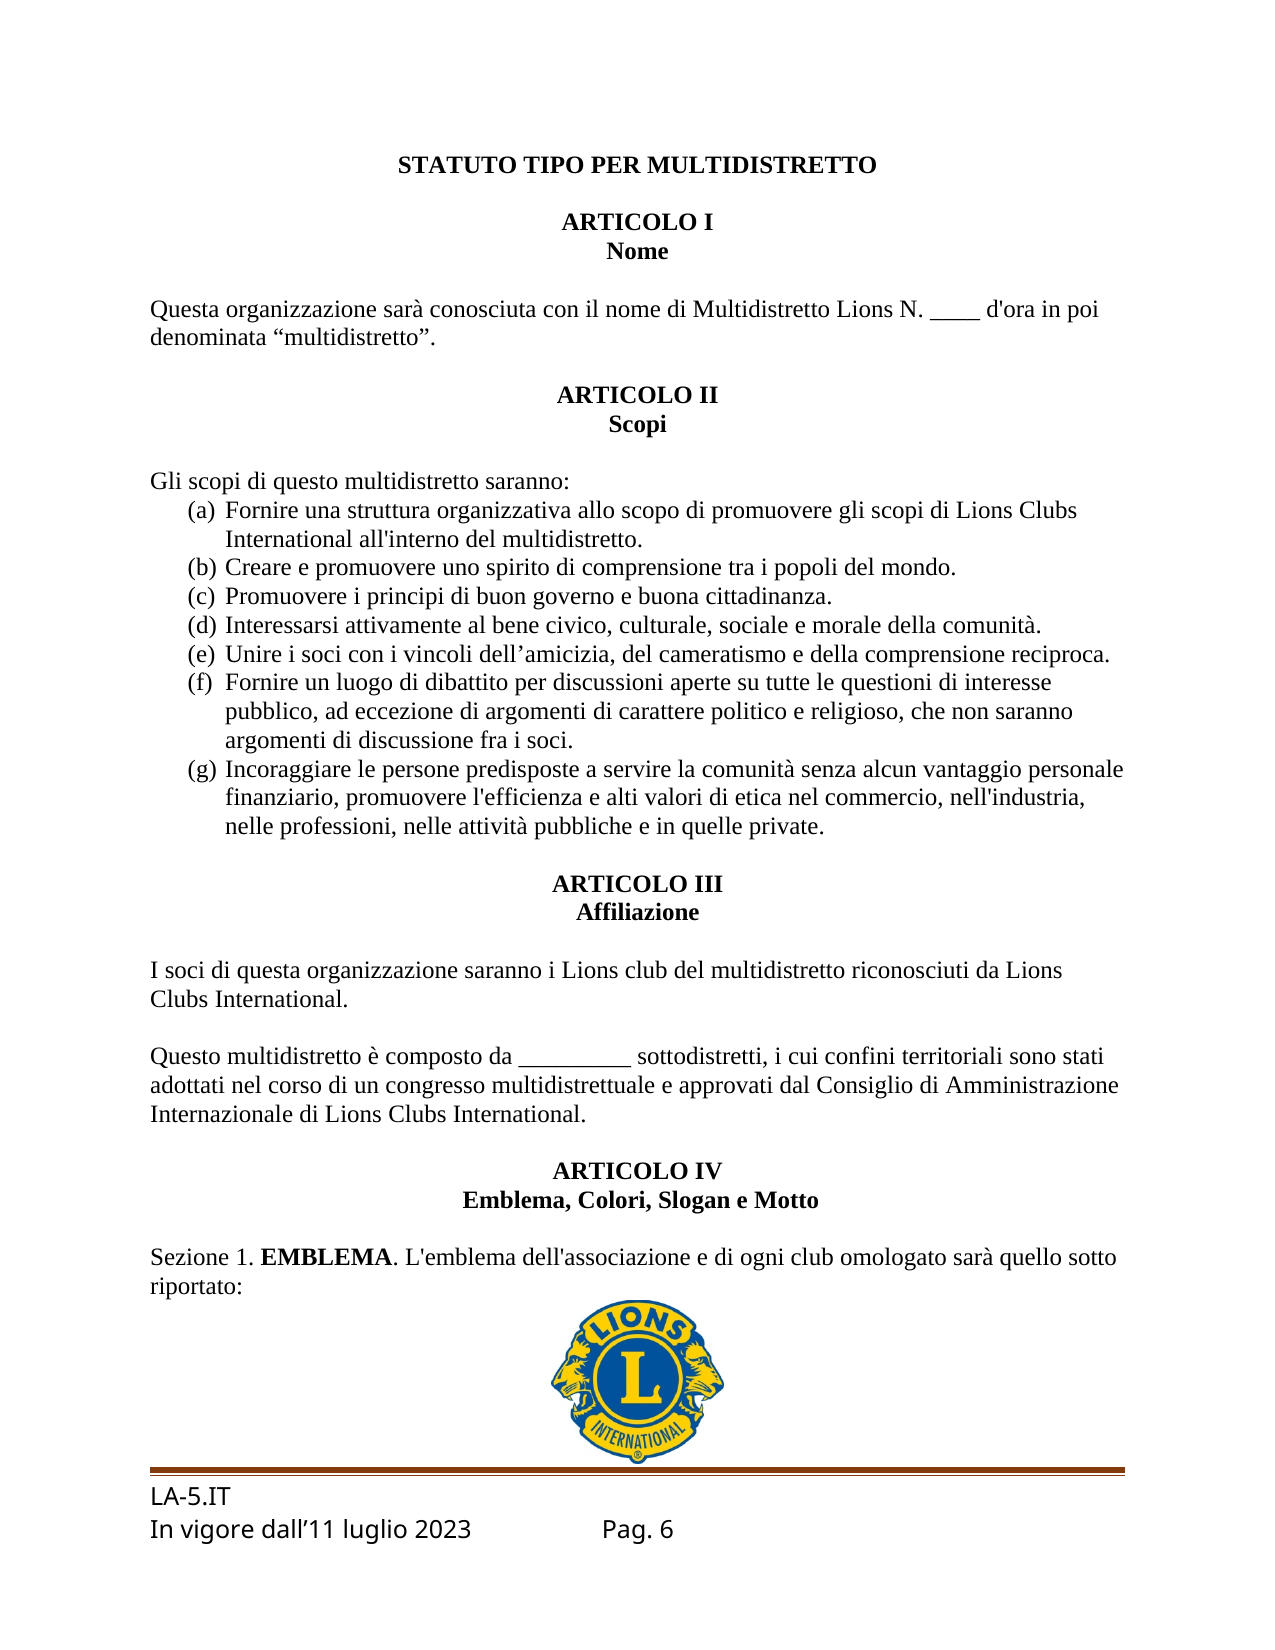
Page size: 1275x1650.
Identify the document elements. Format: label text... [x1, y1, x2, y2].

list Fornire un luogo di dibattito per discussioni aperte su tutte le questioni di interesse pubblico, ad eccezione di argomenti di carattere politico e religioso, che non saranno argomenti di discussione fra i soci. [187, 667, 1125, 754]
list Unire i soci con i vincoli dell’amicizia, del cameratismo e della comprensione reciproca. [187, 639, 1125, 667]
text Emblema, Colori, Slogan e Motto [150, 1185, 1125, 1214]
text Gli scopi di questo multidistretto saranno: [150, 466, 1125, 495]
list Interessarsi attivamente al bene civico, culturale, sociale e morale della comunità. [187, 610, 1125, 639]
list Promuovere i principi di buon governo e buona cittadinanza. [187, 581, 1125, 610]
text ARTICOLO I [150, 207, 1125, 236]
text Questa organizzazione sarà conosciuta con il nome di Multidistretto Lions N. ____ d'ora in poi denominata “multidistretto”. [150, 294, 1125, 351]
list Incoraggiare le persone predisposte a servire la comunità senza alcun vantaggio personale finanziario, promuovere l'efficienza e alti valori di etica nel commercio, nell'industria, nelle professioni, nelle attività pubbliche e in quelle private. [187, 754, 1125, 840]
list Fornire una struttura organizzativa allo scopo di promuovere gli scopi di Lions Clubs International all'interno del multidistretto. [187, 495, 1125, 552]
text ARTICOLO IV [150, 1156, 1125, 1185]
text Scopi [150, 409, 1125, 437]
text Questo multidistretto è composto da _________ sottodistretti, i cui confini territoriali sono stati adottati nel corso di un congresso multidistrettuale e approvati dal Consiglio di Amministrazione Internazionale di Lions Clubs International. [150, 1041, 1125, 1127]
text Sezione 1. EMBLEMA. L'emblema dell'associazione e di ogni club omologato sarà quello sotto riportato: [150, 1242, 1125, 1300]
text I soci di questa organizzazione saranno i Lions club del multidistretto riconosciuti da Lions Clubs International. [150, 955, 1125, 1012]
text Affiliazione [150, 897, 1125, 926]
list Creare e promuovere uno spirito di comprensione tra i popoli del mondo. [187, 552, 1125, 581]
text Nome [150, 236, 1125, 265]
picture [551, 1300, 724, 1464]
text ARTICOLO III [150, 869, 1125, 897]
text ARTICOLO II [150, 380, 1125, 409]
subtitle STATUTO TIPO PER MULTIDISTRETTO [150, 150, 1125, 179]
